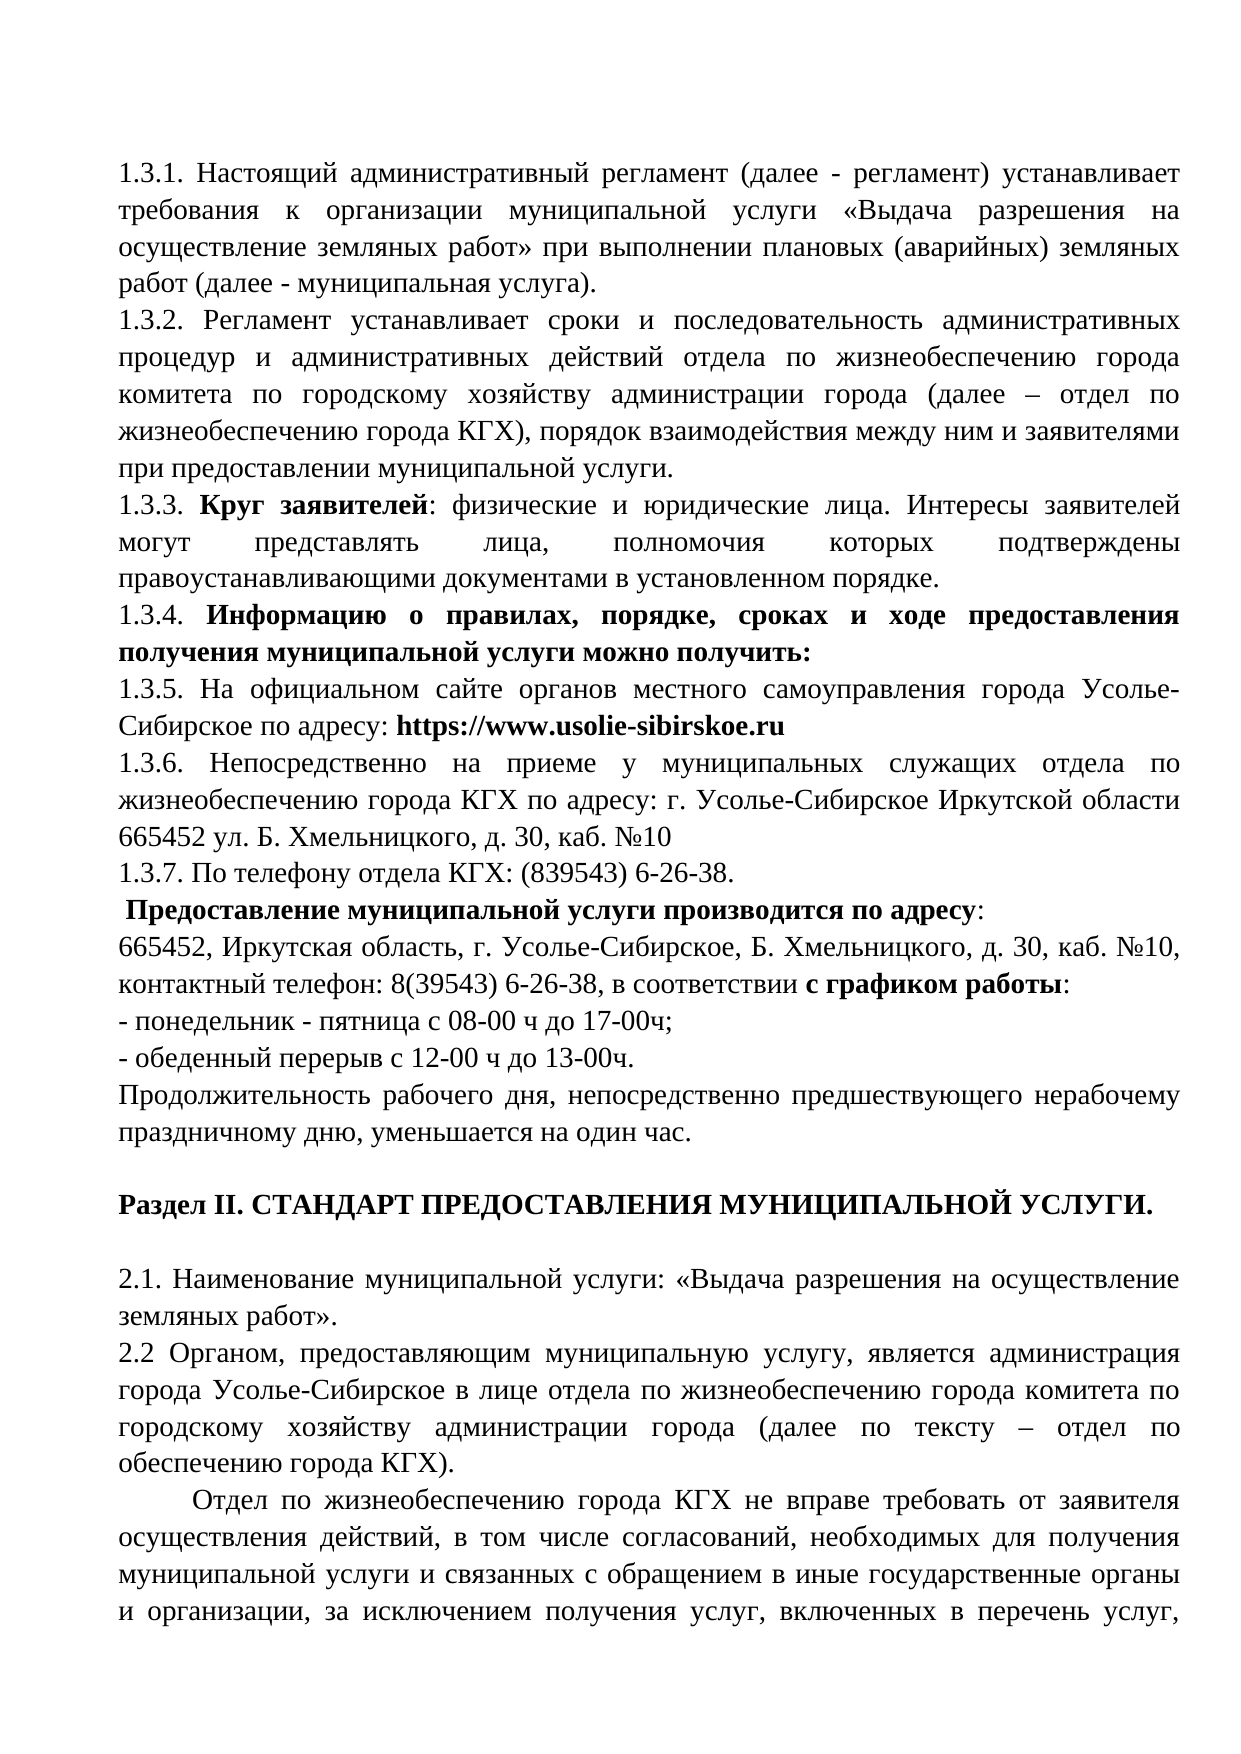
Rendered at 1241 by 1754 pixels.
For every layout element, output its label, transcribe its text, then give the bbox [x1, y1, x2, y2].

text - обеденный перерыв с 12-00 ч до 13-00ч. [118, 1040, 1181, 1073]
text 1.3.2. Регламент устанавливает сроки и последовательность административных процедур и административных действий отдела по жизнеобеспечению города комитета по городскому хозяйству администрации города (далее – отдел по жизнеобеспечению города КГХ), порядок взаимодействия между ним и заявителями при предоставлении муниципальной услуги. [118, 302, 1181, 483]
text 1.3.6. Непосредственно на приеме у муниципальных служащих отдела по жизнеобеспечению города КГХ по адресу: г. Усолье-Сибирское Иркутской области 665452 ул. Б. Хмельницкого, д. 30, каб. №10 [118, 745, 1181, 852]
text 1.3.1. Настоящий административный регламент (далее - регламент) устанавливает требования к организации муниципальной услуги «Выдача разрешения на осуществление земляных работ» при выполнении плановых (аварийных) земляных работ (далее - муниципальная услуга). [118, 155, 1181, 299]
text 1.3.4. Информацию о правилах, порядке, сроках и ходе предоставления получения муниципальной услуги можно получить: [118, 597, 1181, 668]
text Продолжительность рабочего дня, непосредственно предшествующего нерабочему праздничному дню, уменьшается на один час. [118, 1077, 1181, 1147]
text Предоставление муниципальной услуги производится по адресу: [118, 892, 1181, 926]
text 665452, Иркутская область, г. Усолье-Сибирское, Б. Хмельницкого, д. 30, каб. №10, контактный телефон: 8(39543) 6-26-38, в соответствии с графиком работы: [118, 929, 1181, 1000]
text 2.1. Наименование муниципальной услуги: «Выдача разрешения на осуществление земляных работ». [118, 1261, 1181, 1332]
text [118, 1482, 1181, 1627]
text 1.3.7. По телефону отдела КГХ: (839543) 6-26-38. [118, 856, 1181, 889]
text 2.2 Органом, предоставляющим муниципальную услугу, является администрация города Усолье-Сибирское в лице отдела по жизнеобеспечению города комитета по городскому хозяйству администрации города (далее по тексту – отдел по обеспечению города КГХ). [118, 1335, 1181, 1479]
text - понедельник - пятница с 08-00 ч до 17-00ч; [118, 1003, 1181, 1037]
text Раздел II. СТАНДАРТ ПРЕДОСТАВЛЕНИЯ МУНИЦИПАЛЬНОЙ УСЛУГИ. [118, 1187, 1181, 1221]
text 1.3.3. Круг заявителей: физические и юридические лица. Интересы заявителей могут представлять лица, полномочия которых подтверждены правоустанавливающими документами в установленном порядке. [118, 487, 1181, 594]
text 1.3.5. На официальном сайте органов местного самоуправления города Усолье-Сибирское по адресу: https://www.usolie-sibirskoe.ru [118, 671, 1181, 742]
